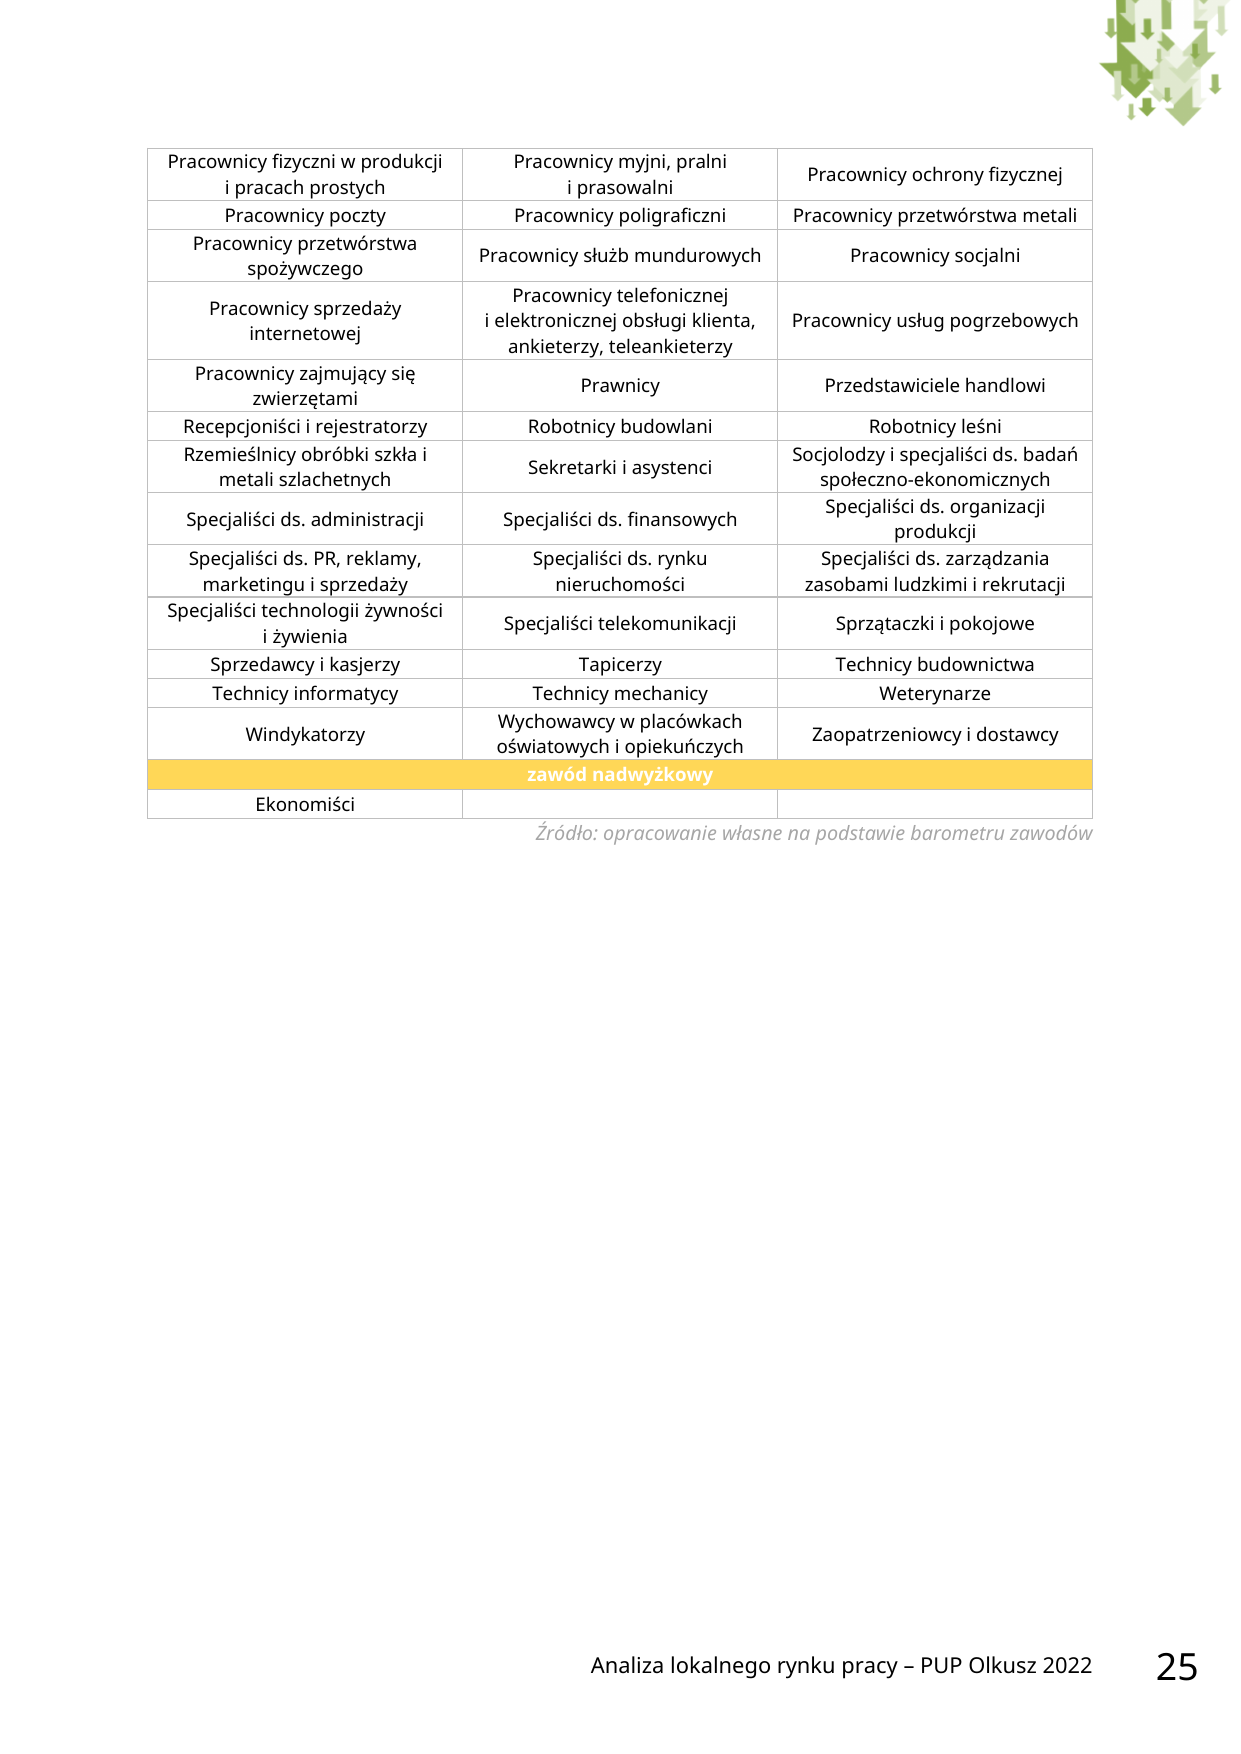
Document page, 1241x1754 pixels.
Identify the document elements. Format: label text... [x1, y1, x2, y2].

table_cell Tapicerzy [463, 650, 777, 678]
table_cell Prawnicy [463, 360, 777, 411]
table_cell Pracownicy przetwórstwa spożywczego [148, 230, 462, 281]
table_cell Pracownicy fizyczni w produkcji i pracach prostych [148, 149, 462, 200]
table_cell Windykatorzy [148, 708, 462, 759]
table_cell Recepcjoniści i rejestratorzy [148, 412, 462, 440]
table_cell Robotnicy leśni [778, 412, 1092, 440]
table_cell Pracownicy telefonicznej i elektronicznej obsługi klienta, ankieterzy, teleankieterzy [463, 282, 777, 359]
table_cell Specjaliści ds. zarządzania zasobami ludzkimi i rekrutacji [778, 545, 1092, 596]
table_cell Wychowawcy w placówkach oświatowych i opiekuńczych [463, 708, 777, 759]
table_cell Robotnicy budowlani [463, 412, 777, 440]
table_cell Specjaliści telekomunikacji [463, 598, 777, 648]
text Źródło: opracowanie własne na podstawie barometru zawodów [148, 819, 1093, 846]
table_cell Specjaliści ds. rynku nieruchomości [463, 545, 777, 596]
table_cell Socjolodzy i specjaliści ds. badań społeczno-ekonomicznych [778, 441, 1092, 492]
table_cell Sprzedawcy i kasjerzy [148, 650, 462, 678]
table_cell Specjaliści ds. administracji [148, 493, 462, 544]
table_cell Ekonomiści [148, 790, 462, 818]
table_cell Pracownicy służb mundurowych [463, 230, 777, 281]
table_cell Pracownicy przetwórstwa metali [778, 201, 1092, 229]
table_cell [778, 790, 1092, 818]
table_cell Pracownicy zajmujący się zwierzętami [148, 360, 462, 411]
table_cell Pracownicy myjni, pralni i prasowalni [463, 149, 777, 200]
table_cell Sekretarki i asystenci [463, 441, 777, 492]
table_cell Pracownicy poczty [148, 201, 462, 229]
table_cell Specjaliści technologii żywności i żywienia [148, 598, 462, 648]
table_cell Specjaliści ds. PR, reklamy, marketingu i sprzedaży [148, 545, 462, 596]
table_cell Sprzątaczki i pokojowe [778, 598, 1092, 648]
table_cell Technicy informatycy [148, 679, 462, 707]
table_cell Specjaliści ds. organizacji produkcji [778, 493, 1092, 544]
table_cell zawód nadwyżkowy [148, 760, 1092, 789]
table_cell Weterynarze [778, 679, 1092, 707]
table_cell [463, 790, 777, 818]
table_cell Pracownicy ochrony fizycznej [778, 149, 1092, 200]
table_cell Przedstawiciele handlowi [778, 360, 1092, 411]
table_cell Pracownicy socjalni [778, 230, 1092, 281]
table_cell Technicy budownictwa [778, 650, 1092, 678]
table_cell Rzemieślnicy obróbki szkła i metali szlachetnych [148, 441, 462, 492]
table_cell Pracownicy poligraficzni [463, 201, 777, 229]
table_cell Pracownicy usług pogrzebowych [778, 282, 1092, 359]
table_cell Specjaliści ds. finansowych [463, 493, 777, 544]
table_cell Pracownicy sprzedaży internetowej [148, 282, 462, 359]
table_cell Zaopatrzeniowcy i dostawcy [778, 708, 1092, 759]
table_cell Technicy mechanicy [463, 679, 777, 707]
